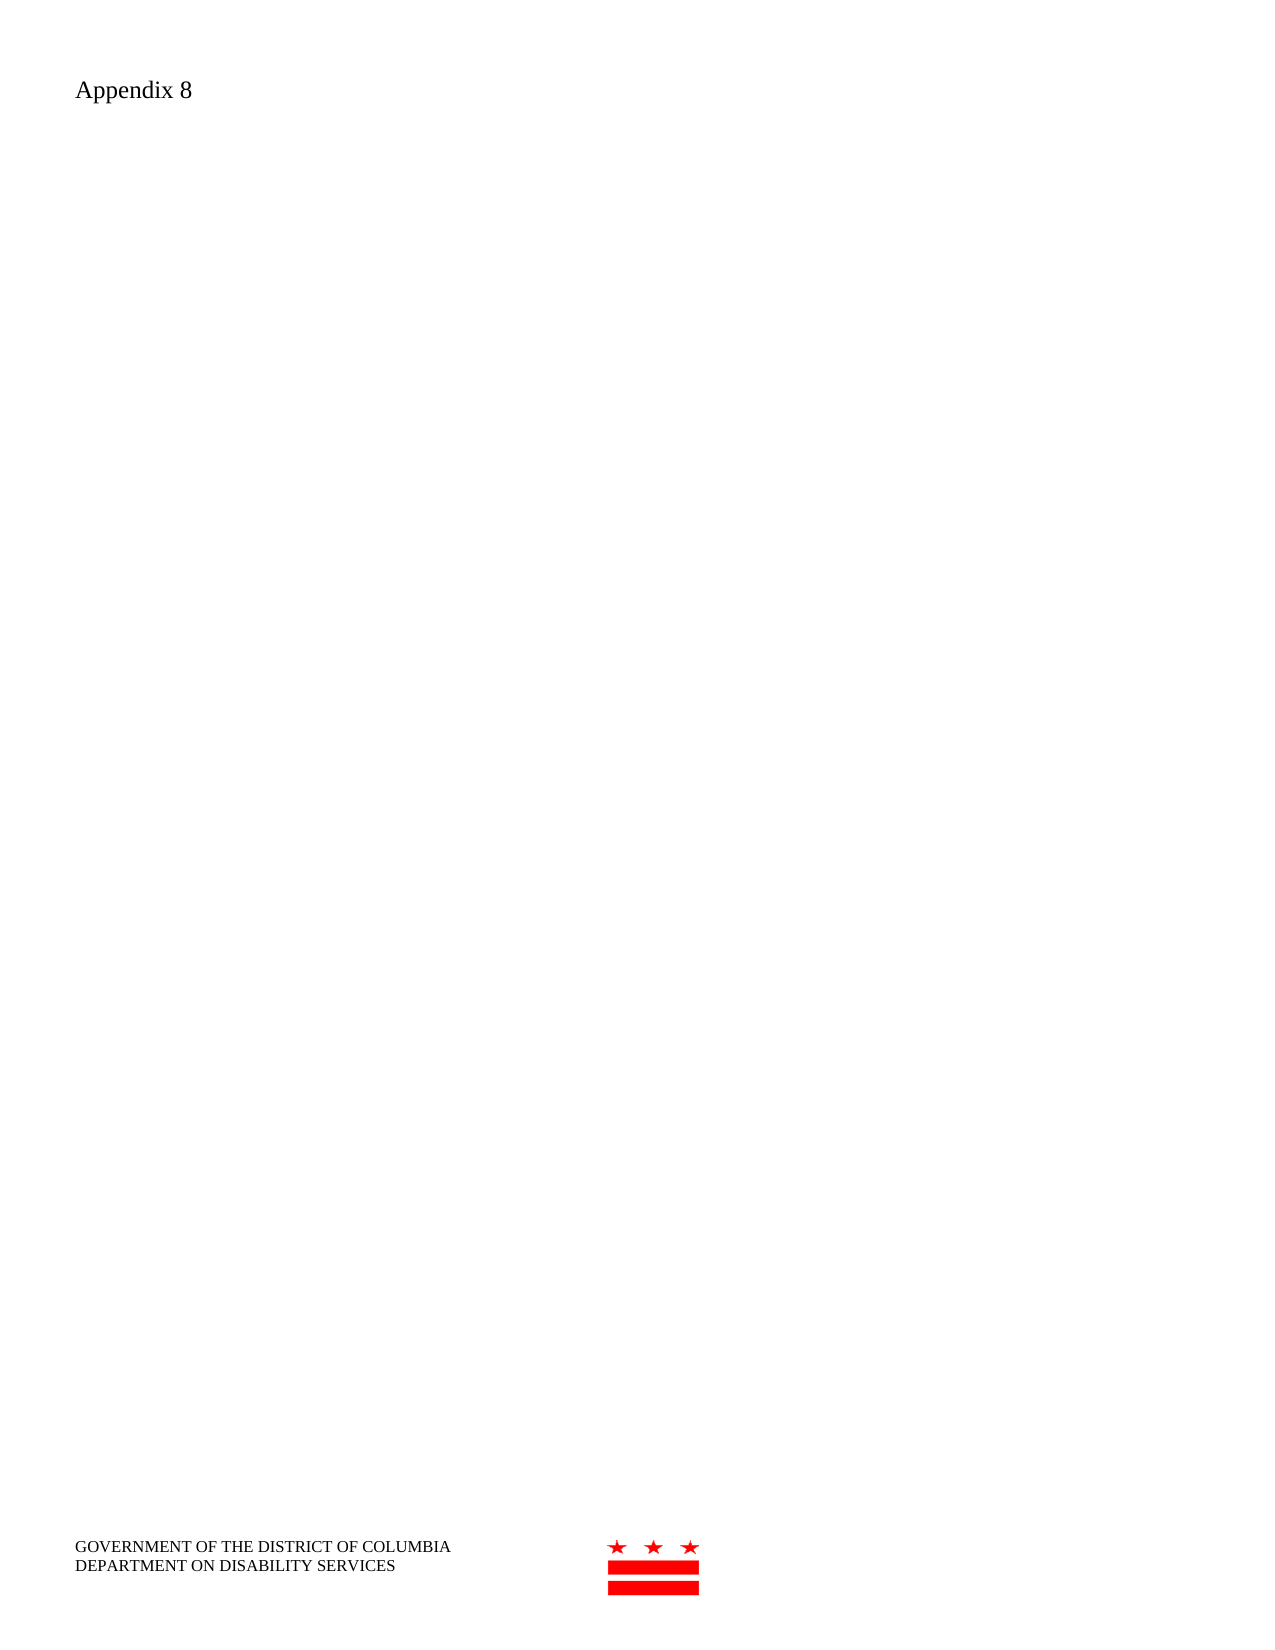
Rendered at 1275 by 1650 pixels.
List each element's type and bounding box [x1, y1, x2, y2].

picture [606, 1540, 700, 1596]
